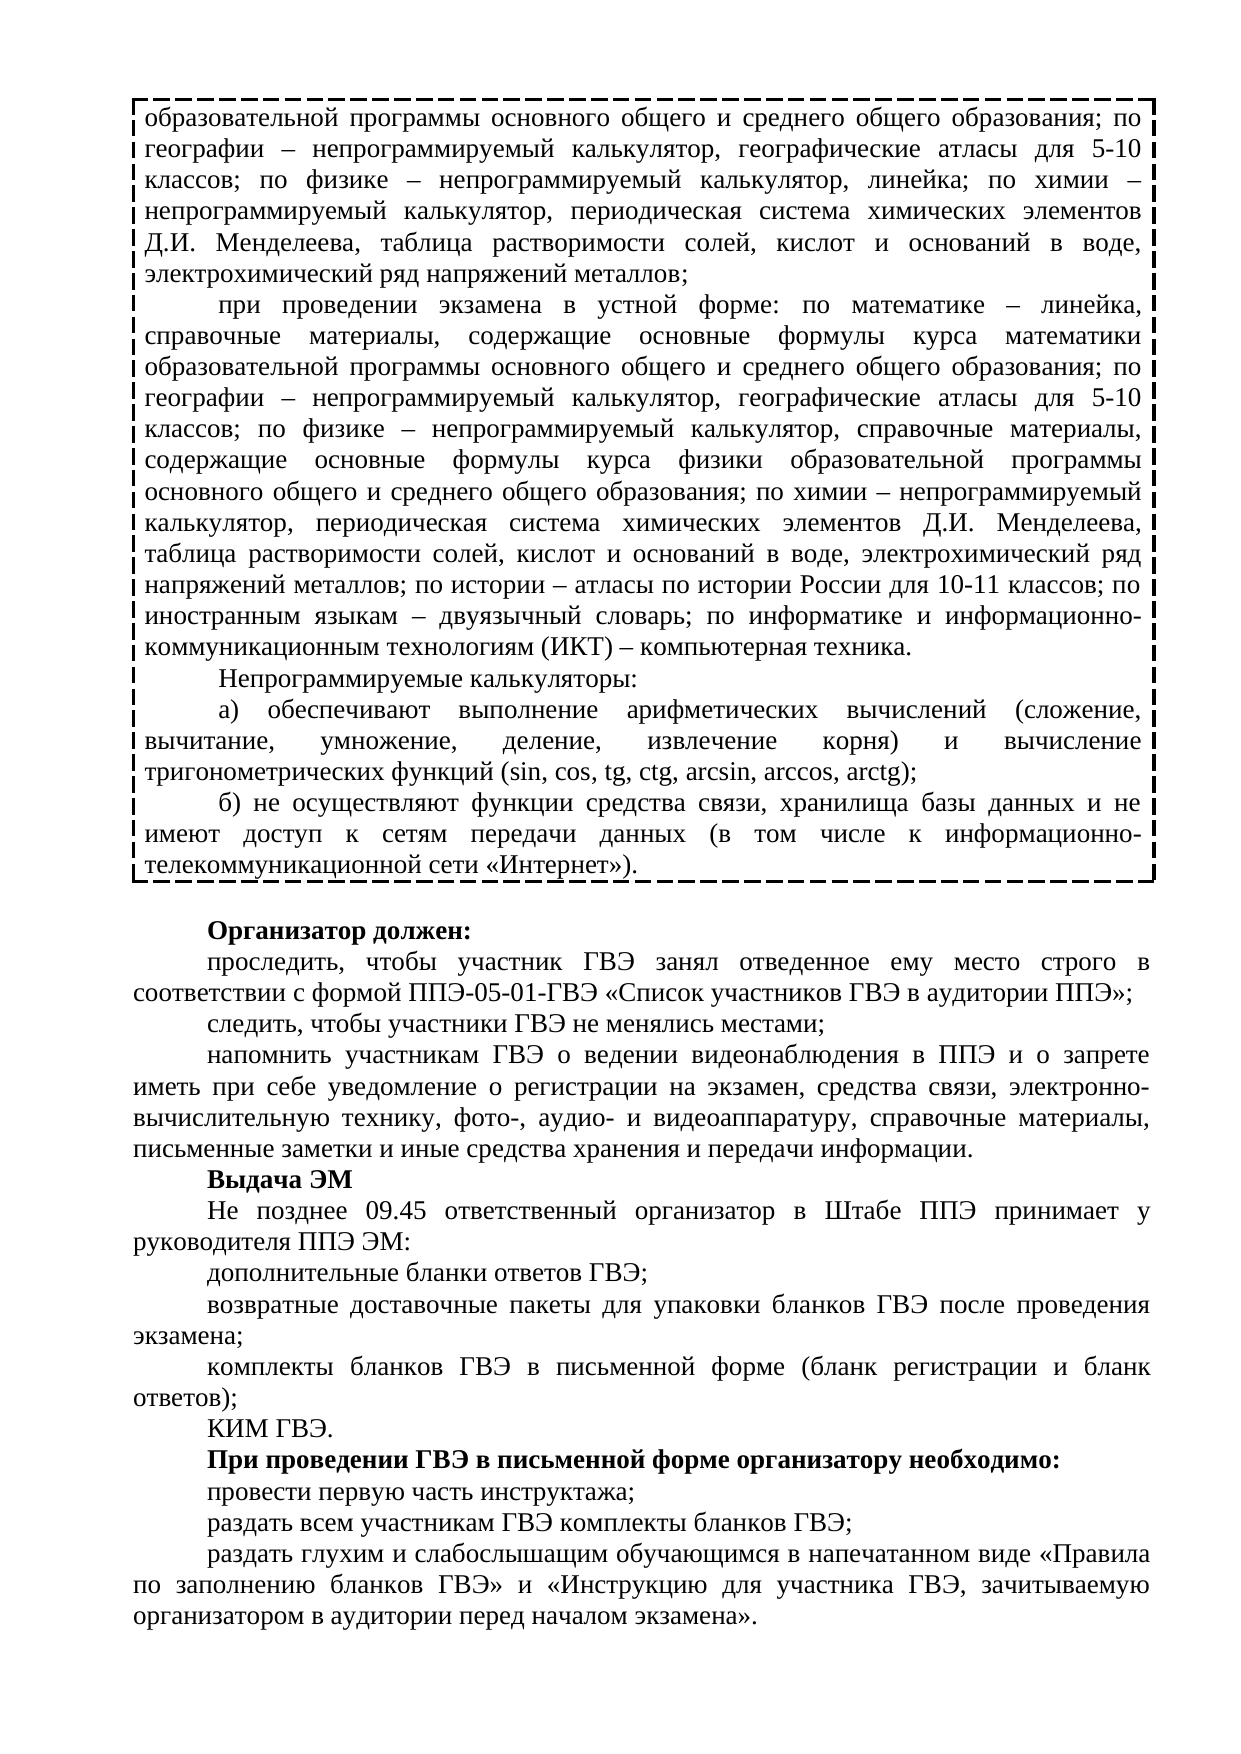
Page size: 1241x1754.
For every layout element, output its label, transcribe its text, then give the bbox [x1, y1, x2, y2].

text При проведении ГВЭ в письменной форме организатору необходимо: [133, 1443, 1152, 1474]
text КИМ ГВЭ. [133, 1412, 1152, 1443]
text Выдача ЭМ [133, 1163, 1152, 1194]
text возвратные доставочные пакеты для упаковки бланков ГВЭ после проведения экзамена; [133, 1288, 1152, 1350]
text Не позднее 09.45 ответственный организатор в Штабе ППЭ принимает у руководителя ППЭ ЭМ: [133, 1194, 1152, 1257]
text раздать глухим и слабослышащим обучающимся в напечатанном виде «Правила по заполнению бланков ГВЭ» и «Инструкцию для участника ГВЭ, зачитываемую организатором в аудитории перед началом экзамена». [133, 1537, 1152, 1630]
text раздать всем участникам ГВЭ комплекты бланков ГВЭ; [133, 1506, 1152, 1537]
text комплекты бланков ГВЭ в письменной форме (бланк регистрации и бланк ответов); [133, 1350, 1152, 1412]
text напомнить участникам ГВЭ о ведении видеонаблюдения в ППЭ и о запрете иметь при себе уведомление о регистрации на экзамен, средства связи, электронно-вычислительную технику, фото-, аудио- и видеоаппаратуру, справочные материалы, письменные заметки и иные средства хранения и передачи информации. [133, 1038, 1152, 1163]
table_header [133, 98, 1154, 880]
text дополнительные бланки ответов ГВЭ; [133, 1257, 1152, 1288]
text провести первую часть инструктажа; [133, 1474, 1152, 1506]
text следить, чтобы участники ГВЭ не менялись местами; [133, 1007, 1152, 1038]
text Организатор должен: [133, 914, 1152, 945]
text проследить, чтобы участник ГВЭ занял отведенное ему место строго в соответствии с формой ППЭ-05-01-ГВЭ «Список участников ГВЭ в аудитории ППЭ»; [133, 945, 1152, 1007]
